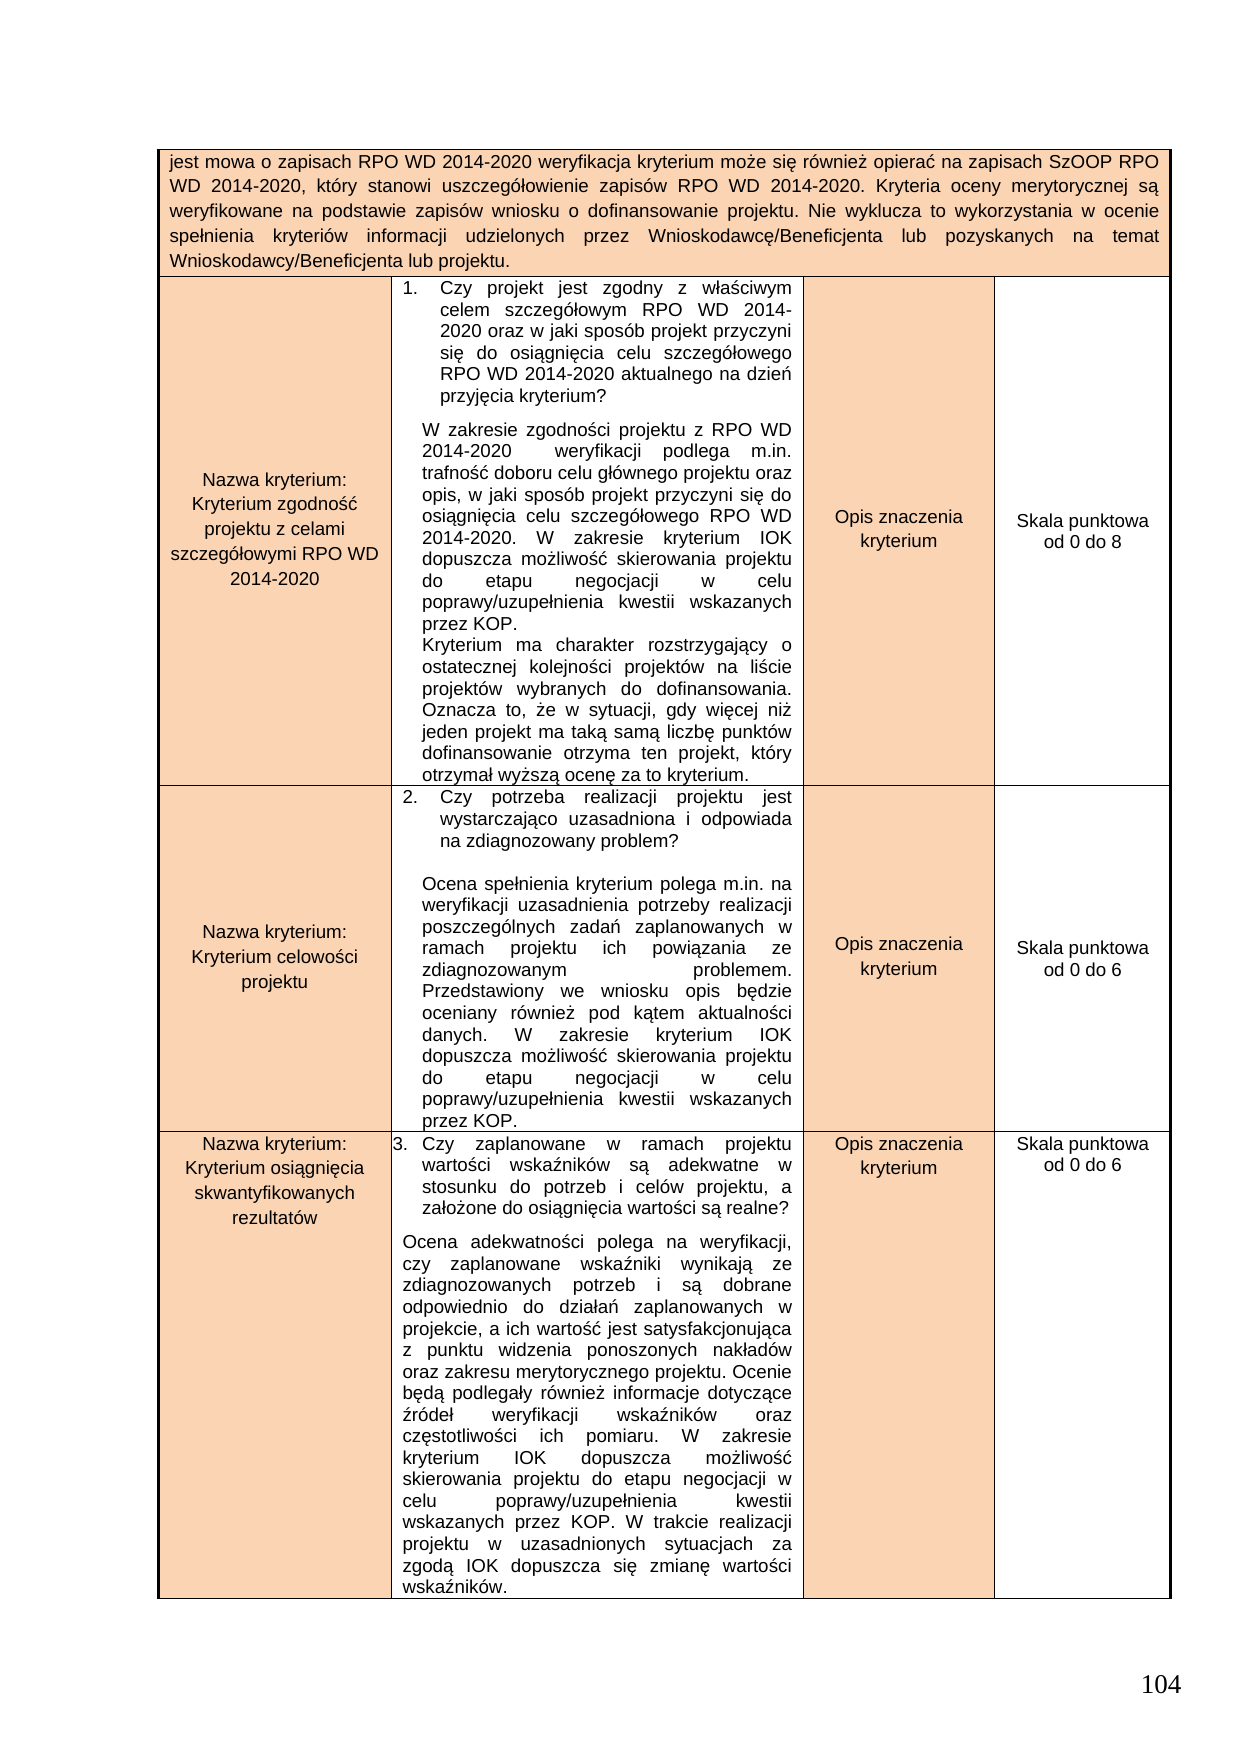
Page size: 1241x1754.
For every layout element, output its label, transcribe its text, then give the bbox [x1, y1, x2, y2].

table_cell Nazwa kryterium: Kryterium zgodność projektu z celami szczegółowymi RPO WD 2014-2020 [160, 277, 391, 785]
table_cell Skala punktowa od 0 do 6 [995, 786, 1169, 1131]
table_cell Czy zaplanowane w ramach projektu wartości wskaźników są adekwatne w stosunku do potrzeb i celów projektu, a założone do osiągnięcia wartości są realne? Ocena adekwatności polega na weryfikacji, czy zaplanowane wskaźniki wynikają ze zdiagnozowanych potrzeb i są dobrane odpowiednio do działań zaplanowanych w projekcie, a ich wartość jest satysfakcjonująca z punktu widzenia ponoszonych nakładów oraz zakresu merytorycznego projektu. Ocenie będą podlegały również informacje dotyczące źródeł weryfikacji wskaźników oraz częstotliwości ich pomiaru. W zakresie kryterium IOK dopuszcza możliwość skierowania projektu do etapu negocjacji w celu poprawy/uzupełnienia kwestii wskazanych przez KOP. W trakcie realizacji projektu w uzasadnionych sytuacjach za zgodą IOK dopuszcza się zmianę wartości wskaźników. [392, 1132, 803, 1598]
table_cell Skala punktowa od 0 do 8 [995, 277, 1169, 785]
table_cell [160, 150, 1169, 276]
table_cell Opis znaczenia kryterium [804, 786, 994, 1131]
table_cell Nazwa kryterium: Kryterium celowości projektu [160, 786, 391, 1131]
table_cell Czy projekt jest zgodny z właściwym celem szczegółowym RPO WD 2014-2020 oraz w jaki sposób projekt przyczyni się do osiągnięcia celu szczegółowego RPO WD 2014-2020 aktualnego na dzień przyjęcia kryterium? W zakresie zgodności projektu z RPO WD 2014-2020 weryfikacji podlega m.in. trafność doboru celu głównego projektu oraz opis, w jaki sposób projekt przyczyni się do osiągnięcia celu szczegółowego RPO WD 2014-2020. W zakresie kryterium IOK dopuszcza możliwość skierowania projektu do etapu negocjacji w celu poprawy/uzupełnienia kwestii wskazanych przez KOP. Kryterium ma charakter rozstrzygający o ostatecznej kolejności projektów na liście projektów wybranych do dofinansowania. Oznacza to, że w sytuacji, gdy więcej niż jeden projekt ma taką samą liczbę punktów dofinansowanie otrzyma ten projekt, który otrzymał wyższą ocenę za to kryterium. [392, 277, 803, 785]
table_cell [804, 1132, 994, 1598]
table_cell Nazwa kryterium: Kryterium osiągnięcia skwantyfikowanych rezultatów [160, 1132, 391, 1598]
table_cell Czy potrzeba realizacji projektu jest wystarczająco uzasadniona i odpowiada na zdiagnozowany problem? Ocena spełnienia kryterium polega m.in. na weryfikacji uzasadnienia potrzeby realizacji poszczególnych zadań zaplanowanych w ramach projektu ich powiązania ze zdiagnozowanym problemem. Przedstawiony we wniosku opis będzie oceniany również pod kątem aktualności danych. W zakresie kryterium IOK dopuszcza możliwość skierowania projektu do etapu negocjacji w celu poprawy/uzupełnienia kwestii wskazanych przez KOP. [392, 786, 803, 1131]
table_cell Skala punktowa od 0 do 6 [995, 1132, 1169, 1598]
table_cell Opis znaczenia kryterium [804, 277, 994, 785]
